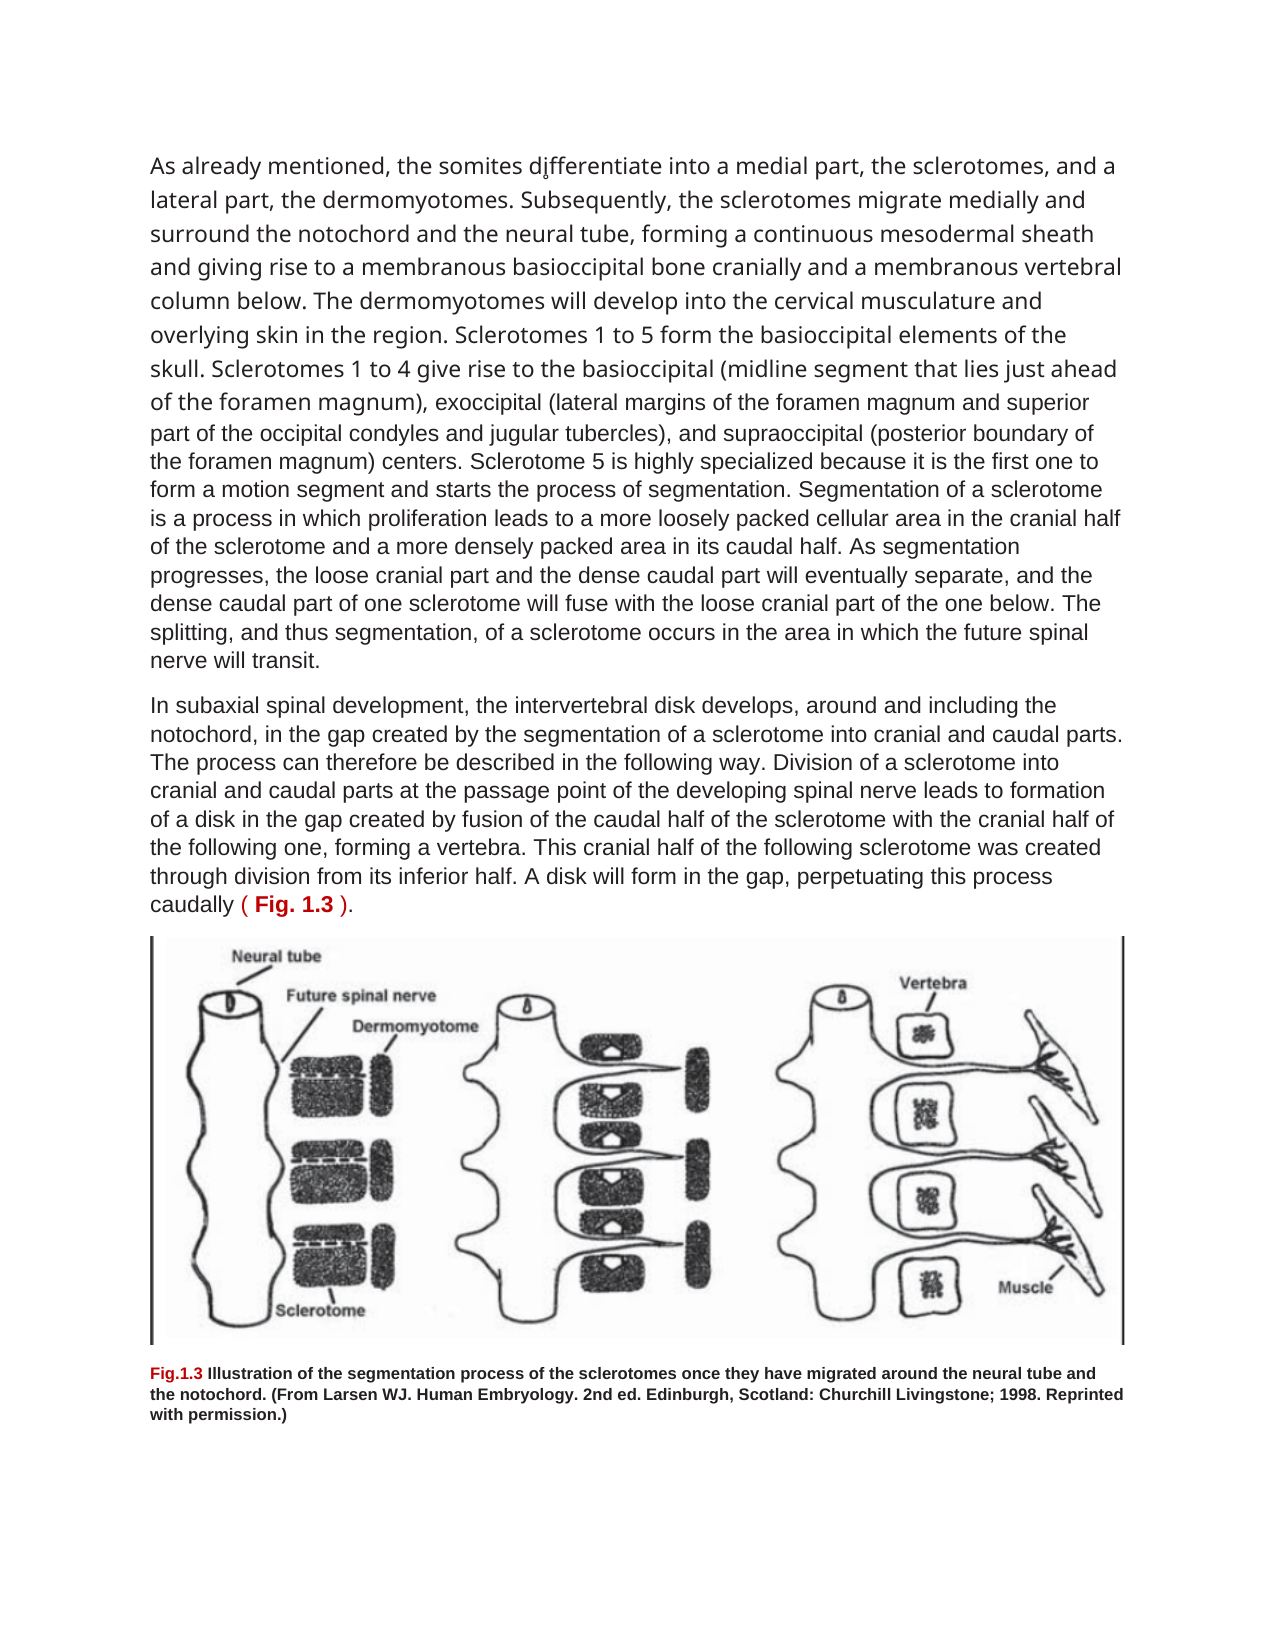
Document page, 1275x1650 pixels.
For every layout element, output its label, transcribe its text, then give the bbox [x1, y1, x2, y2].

text As already mentioned, the somites di̥fferentiate into a medial part, the sclerotomes, and a lateral part, the dermomyotomes. Subsequently, the sclerotomes migrate medially and surround the notochord and the neural tube, forming a continuous mesodermal sheath and giving rise to a membranous basioccipital bone cranially and a membranous vertebral column below. The dermomyotomes will develop into the cervical musculature and overlying skin in the region. Sclerotomes 1 to 5 form the basioccipital elements of the skull. Sclerotomes 1 to 4 give rise to the basioccipital (midline segment that lies just ahead of the foramen magnum), exoccipital (lateral margins of the foramen magnum and superior part of the occipital condyles and jugular tubercles), and supraoccipital (posterior boundary of the foramen magnum) centers. Sclerotome 5 is highly specialized because it is the first one to form a motion segment and starts the process of segmentation. Segmentation of a sclerotome is a process in which proliferation leads to a more loosely packed cellular area in the cranial half of the sclerotome and a more densely packed area in its caudal half. As segmentation progresses, the loose cranial part and the dense caudal part will eventually separate, and the dense caudal part of one sclerotome will fuse with the loose cranial part of the one below. The splitting, and thus segmentation, of a sclerotome occurs in the area in which the future spinal nerve will transit. [150, 150, 1125, 673]
text Fig.1.3 Illustration of the segmentation process of the sclerotomes once they have migrated around the neural tube and the notochord. (From Larsen WJ. Human Embryology. 2nd ed. Edinburgh, Scotland: Churchill Livingstone; 1998. Reprinted with permission.) [150, 1364, 1125, 1424]
text In subaxial spinal development, the intervertebral disk develops, around and including the notochord, in the gap created by the segmentation of a sclerotome into cranial and caudal parts. The process can therefore be described in the following way. Division of a sclerotome into cranial and caudal parts at the passage point of the developing spinal nerve leads to formation of a disk in the gap created by fusion of the caudal half of the sclerotome with the cranial half of the following one, forming a vertebra. This cranial half of the following sclerotome was created through division from its inferior half. A disk will form in the gap, perpetuating this process caudally ( Fig. 1.3 ). [150, 692, 1125, 918]
picture [150, 936, 1125, 1345]
